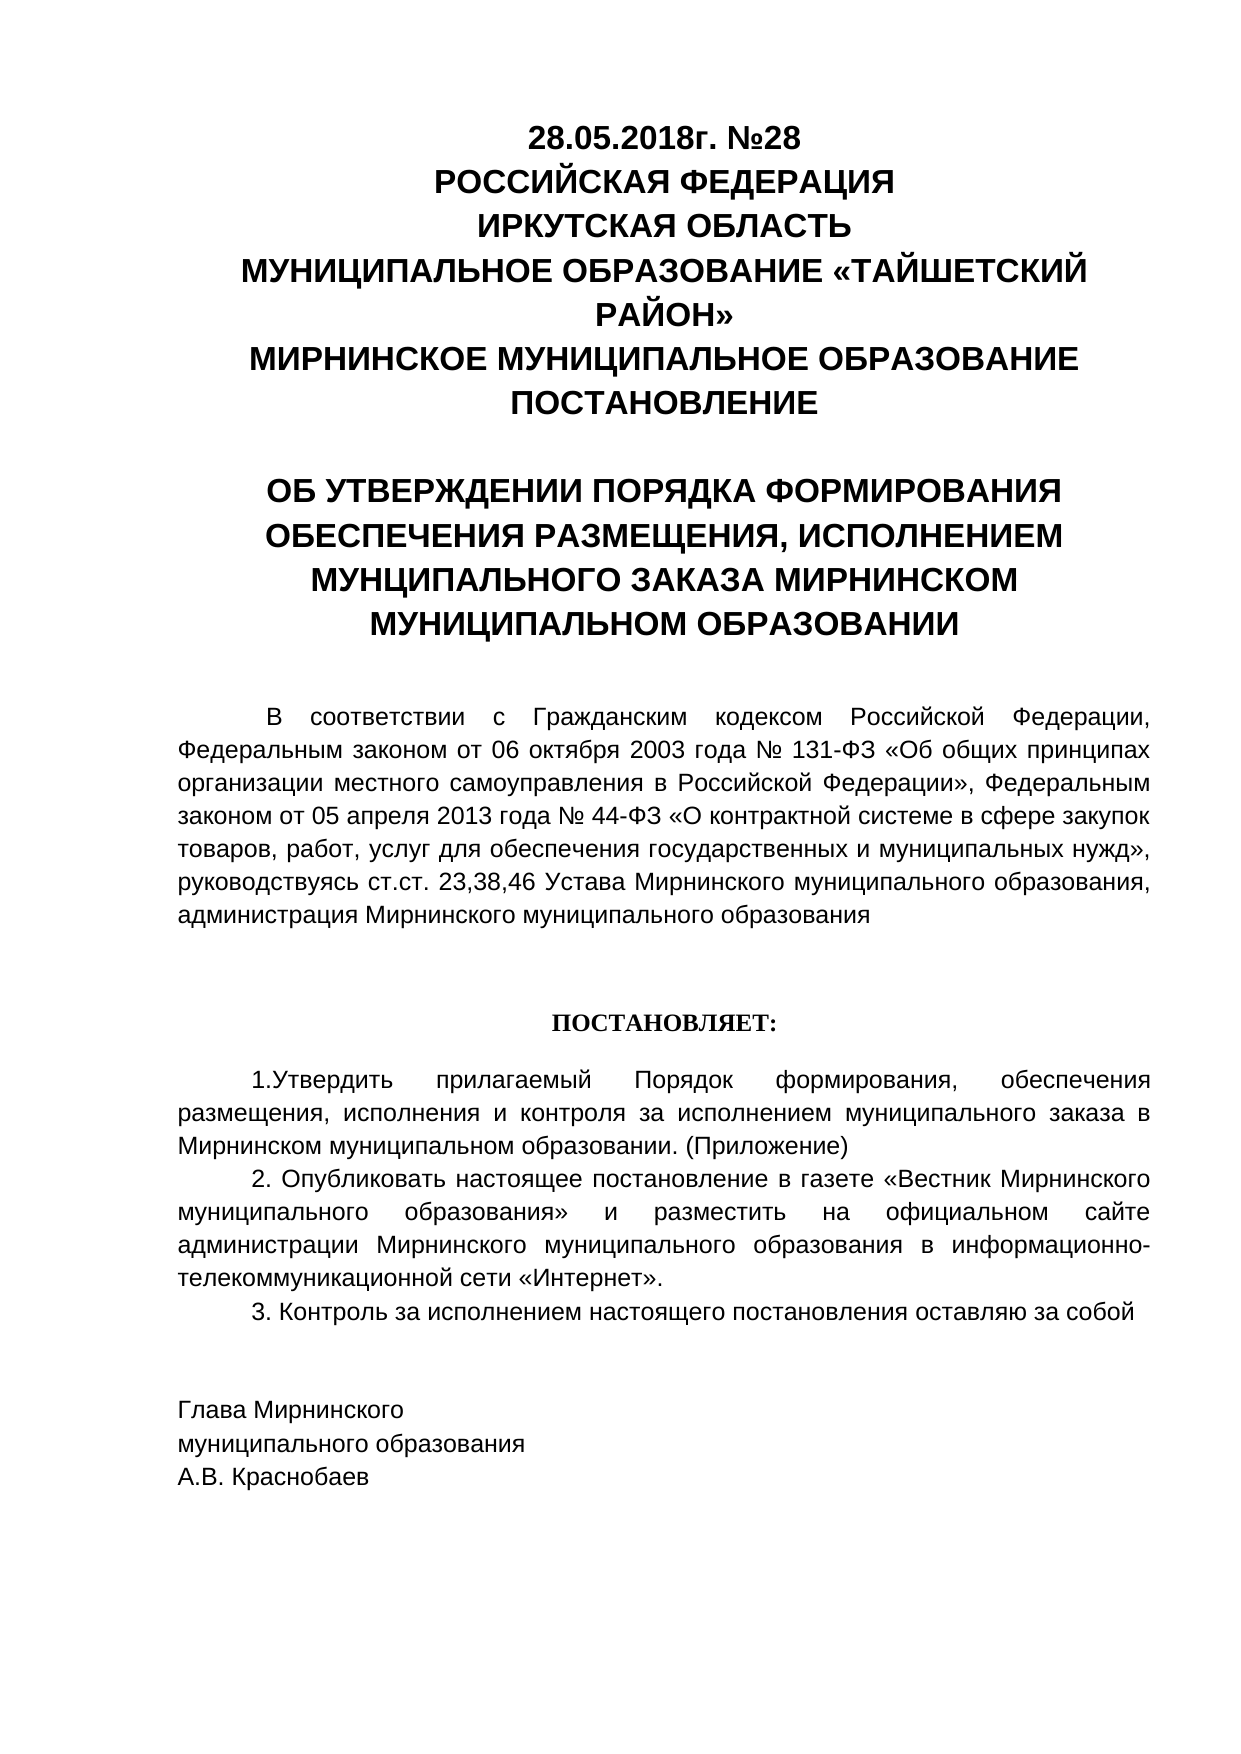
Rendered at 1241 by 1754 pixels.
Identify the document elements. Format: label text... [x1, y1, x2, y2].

text 2. Опубликовать настоящее постановление в газете «Вестник Мирнинского муниципального образования» и разместить на официальном сайте администрации Мирнинского муниципального образования в информационно-телекоммуникационной сети «Интернет». [177, 1164, 1152, 1292]
text ИРКУТСКАЯ ОБЛАСТЬ [177, 206, 1152, 245]
text Глава Мирнинского [177, 1396, 1152, 1424]
text МИРНИНСКОЕ МУНИЦИПАЛЬНОЕ ОБРАЗОВАНИЕ [177, 339, 1152, 377]
text МУНИЦИПАЛЬНОЕ ОБРАЗОВАНИЕ «ТАЙШЕТСКИЙ РАЙОН» [177, 251, 1152, 333]
text 28.05.2018г. №28 [177, 118, 1152, 157]
text ПОСТАНОВЛЕНИЕ [177, 383, 1152, 422]
text А.В. Краснобаев [177, 1462, 1152, 1490]
text муниципального образования [177, 1428, 1152, 1457]
text ОБ УТВЕРЖДЕНИИ ПОРЯДКА ФОРМИРОВАНИЯ ОБЕСПЕЧЕНИЯ РАЗМЕЩЕНИЯ, ИСПОЛНЕНИЕМ МУНЦИПАЛЬНОГО ЗАКАЗА МИРНИНСКОМ МУНИЦИПАЛЬНОМ ОБРАЗОВАНИИ [177, 471, 1152, 642]
text 1.Утвердить прилагаемый Порядок формирования, обеспечения размещения, исполнения и контроля за исполнением муниципального заказа в Мирнинском муниципальном образовании. (Приложение) [177, 1065, 1152, 1160]
text ПОСТАНОВЛЯЕТ: [177, 1008, 1152, 1037]
text РОССИЙСКАЯ ФЕДЕРАЦИЯ [177, 162, 1152, 201]
text В соответствии с Гражданским кодексом Российской Федерации, Федеральным законом от 06 октября 2003 года № 131-ФЗ «Об общих принципах организации местного самоуправления в Российской Федерации», Федеральным законом от 05 апреля 2013 года № 44-ФЗ «О контрактной системе в сфере закупок товаров, работ, услуг для обеспечения государственных и муниципальных нужд», руководствуясь ст.ст. 23,38,46 Устава Мирнинского муниципального образования, администрация Мирнинского муниципального образования [177, 702, 1152, 929]
text 3. Контроль за исполнением настоящего постановления оставляю за собой [177, 1296, 1152, 1325]
